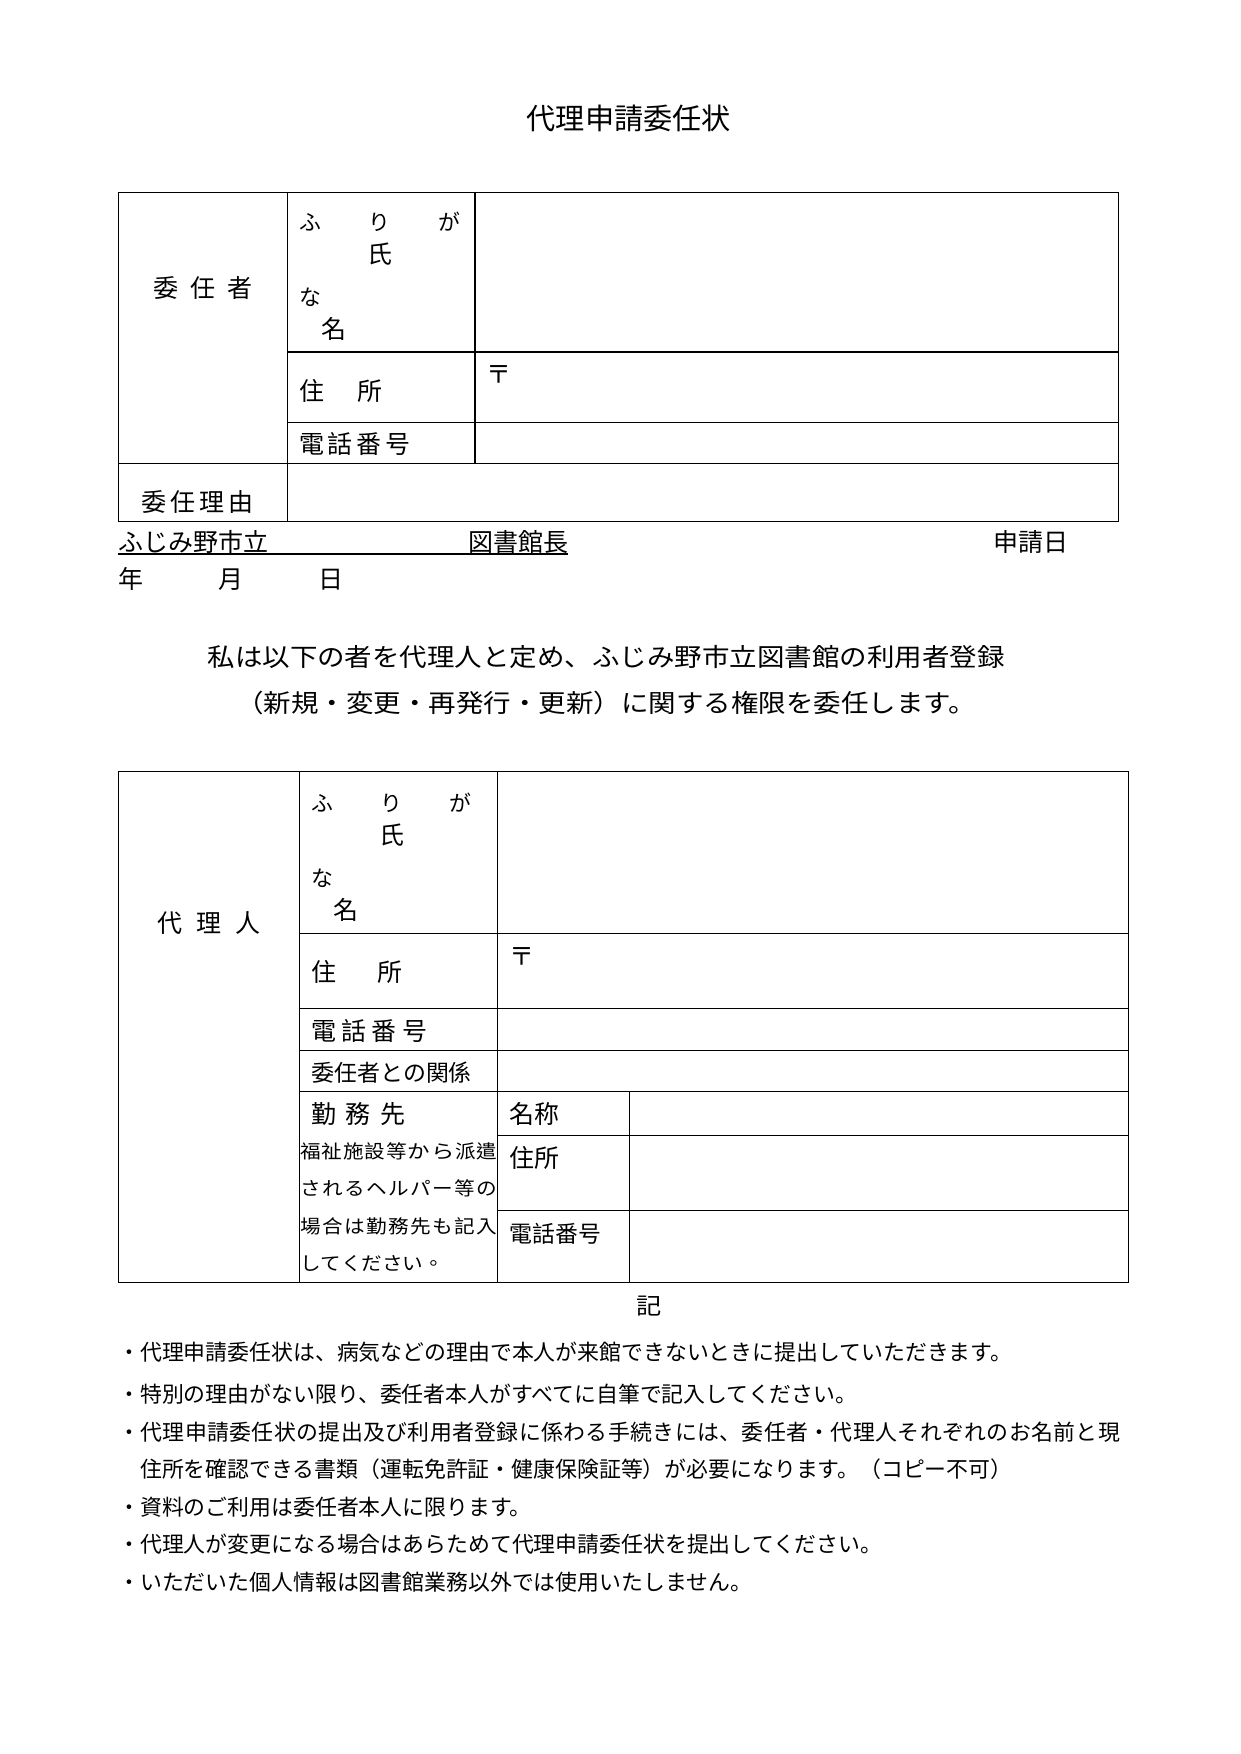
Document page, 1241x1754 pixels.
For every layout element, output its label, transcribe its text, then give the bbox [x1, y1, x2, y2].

table_cell [630, 1211, 1128, 1282]
table_cell [630, 1092, 1128, 1135]
table_header [498, 772, 1128, 933]
table_cell 名称 [498, 1092, 629, 1135]
table_cell 電話番号 [300, 1009, 497, 1049]
text 代理申請委任状 [118, 79, 1122, 154]
text ・いただいた個人情報は図書館業務以外では使用いたしません。 [118, 1562, 1122, 1599]
text ふじみ野市立 図書館長 申請日 年 月 日 [118, 522, 1122, 597]
table_header 代理人 [119, 772, 299, 1282]
table_cell [476, 423, 1118, 463]
text ・特別の理由がない限り、委任者本人がすべてに自筆で記入してください。 [118, 1374, 1122, 1412]
table_cell 住所 [300, 934, 497, 1008]
table_cell 住所 [498, 1136, 629, 1210]
table_cell 委任者との関係 [300, 1051, 497, 1091]
text ・代理申請委任状は、病気などの理由で本人が来館できないときに提出していただきます。 [118, 1332, 1079, 1369]
text （新規・変更・再発行・更新）に関する権限を委任します。 [133, 683, 1079, 721]
text ・代理申請委任状の提出及び利用者登録に係わる手続きには、委任者・代理人それぞれのお名前と現住所を確認できる書類（運転免許証・健康保険証等）が必要になります。（コピー不可） [118, 1412, 1122, 1487]
table_cell 〒 [476, 353, 1118, 422]
table_cell [498, 1009, 1128, 1049]
table_header [300, 772, 497, 933]
table_cell 電話番号 [288, 423, 474, 463]
table_cell [288, 464, 1118, 521]
table_cell 委任理由 [119, 464, 287, 521]
table_header [288, 193, 474, 351]
text ・代理人が変更になる場合はあらためて代理申請委任状を提出してください。 [118, 1524, 1122, 1562]
text 私は以下の者を代理人と定め、ふじみ野市立図書館の利用者登録 [133, 637, 1079, 674]
table_header 委任者 [119, 193, 287, 463]
table_cell [498, 1051, 1128, 1091]
table_cell 〒 [498, 934, 1128, 1008]
table_header [476, 193, 1118, 351]
table_cell 住所 [288, 353, 474, 422]
text 記 [118, 1286, 1079, 1324]
table_cell [630, 1136, 1128, 1210]
text ・資料のご利用は委任者本人に限ります。 [118, 1487, 1122, 1524]
table_cell 勤務先 福祉施設等から派遣されるヘルパー等の場合は勤務先も記入してください。 [300, 1092, 497, 1282]
table_cell 電話番号 [498, 1211, 629, 1282]
